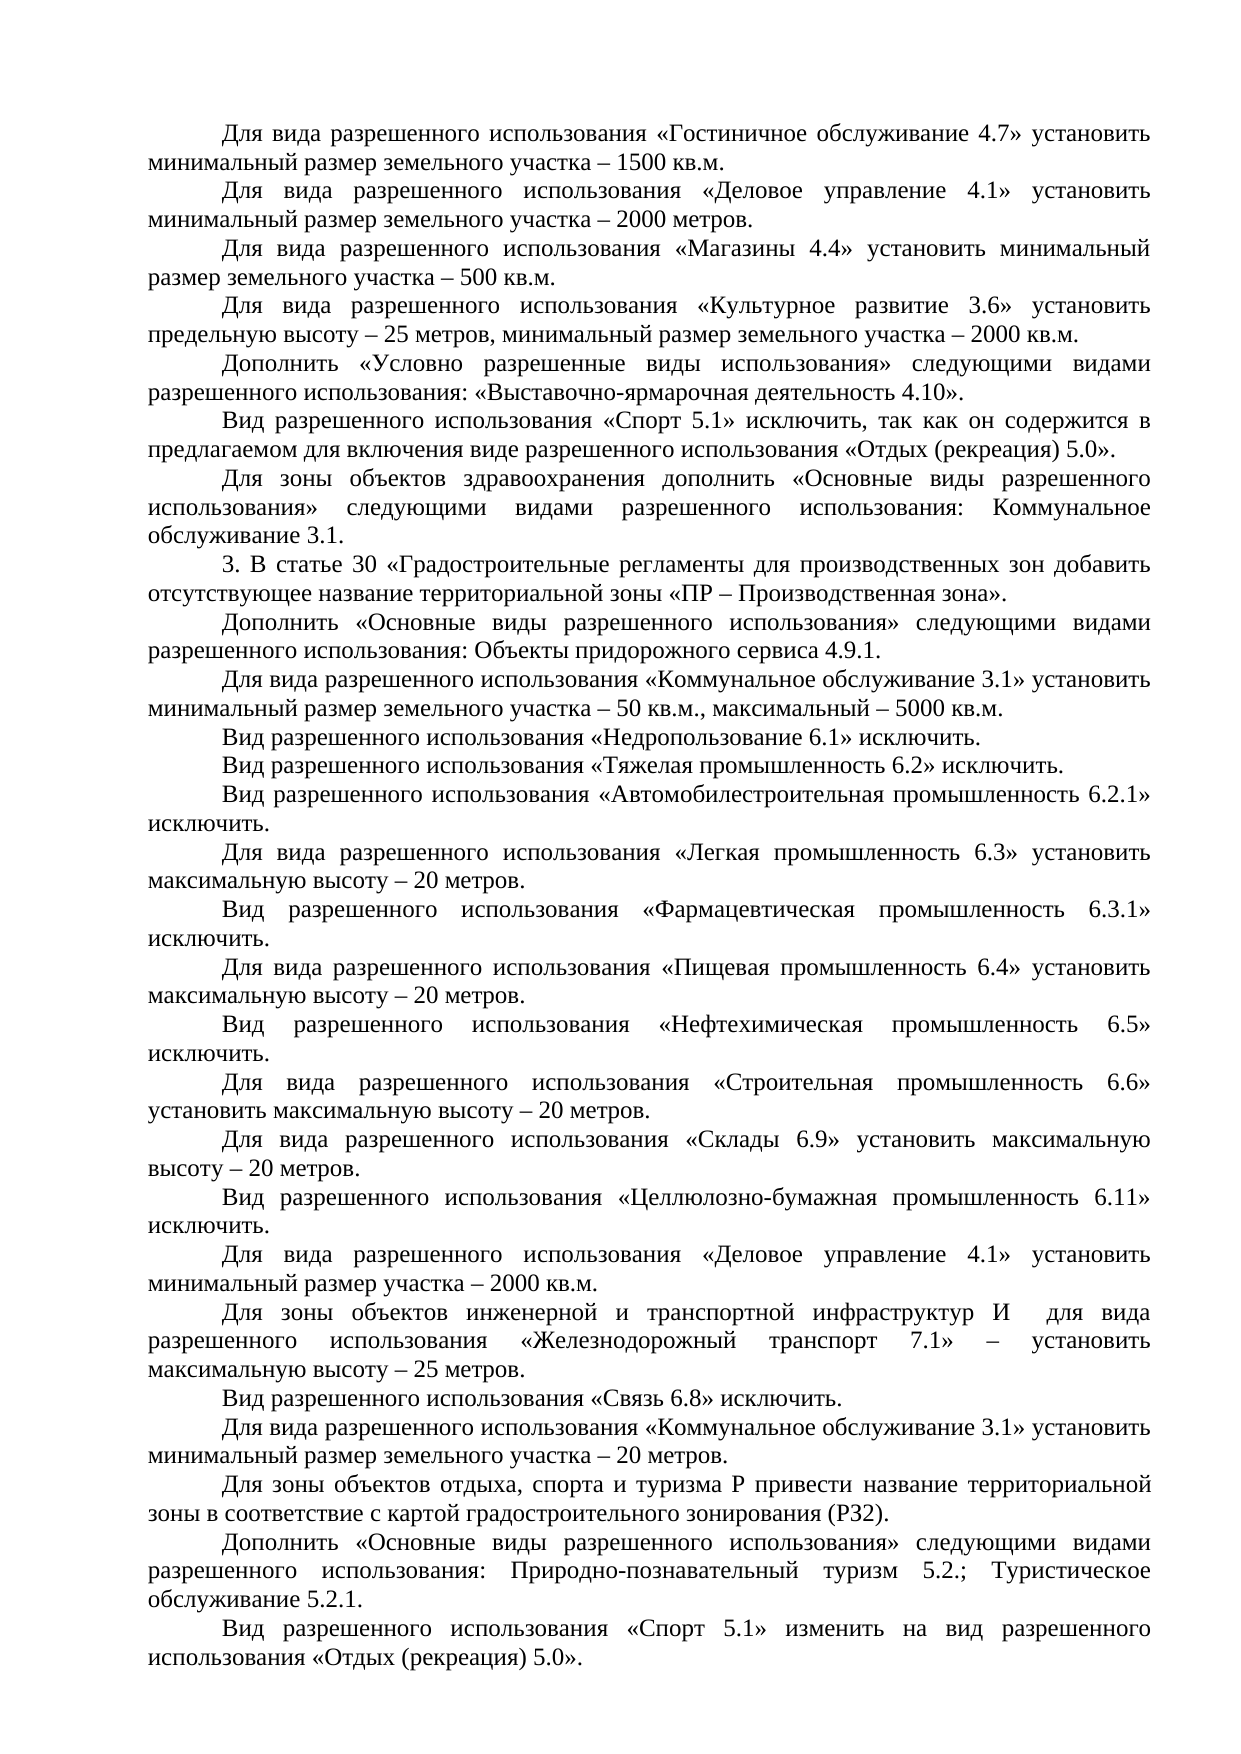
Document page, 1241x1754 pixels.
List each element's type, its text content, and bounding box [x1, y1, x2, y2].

text Для зоны объектов инженерной и транспортной инфраструктур И для вида разрешенного использования «Железнодорожный транспорт 7.1» – установить максимальную высоту – 25 метров. [148, 1297, 1152, 1383]
text Вид разрешенного использования «Связь 6.8» исключить. [148, 1383, 1152, 1412]
text Вид разрешенного использования «Автомобилестроительная промышленность 6.2.1» исключить. [148, 779, 1152, 837]
text Для вида разрешенного использования «Культурное развитие 3.6» установить предельную высоту – 25 метров, минимальный размер земельного участка – 2000 кв.м. [148, 291, 1152, 348]
text Дополнить «Условно разрешенные виды использования» следующими видами разрешенного использования: «Выставочно-ярмарочная деятельность 4.10». [148, 348, 1152, 406]
text Вид разрешенного использования «Спорт 5.1» изменить на вид разрешенного использования «Отдых (рекреация) 5.0». [148, 1613, 1152, 1671]
text Дополнить «Основные виды разрешенного использования» следующими видами разрешенного использования: Природно-познавательный туризм 5.2.; Туристическое обслуживание 5.2.1. [148, 1527, 1152, 1613]
text Вид разрешенного использования «Тяжелая промышленность 6.2» исключить. [148, 751, 1152, 779]
text Дополнить «Основные виды разрешенного использования» следующими видами разрешенного использования: Объекты придорожного сервиса 4.9.1. [148, 607, 1152, 664]
text Вид разрешенного использования «Спорт 5.1» исключить, так как он содержится в предлагаемом для включения виде разрешенного использования «Отдых (рекреация) 5.0». [148, 406, 1152, 463]
text Для вида разрешенного использования «Пищевая промышленность 6.4» установить максимальную высоту – 20 метров. [148, 952, 1152, 1009]
text Для вида разрешенного использования «Гостиничное обслуживание 4.7» установить минимальный размер земельного участка – 1500 кв.м. [148, 118, 1152, 176]
text Вид разрешенного использования «Недропользование 6.1» исключить. [148, 722, 1152, 751]
text Вид разрешенного использования «Целлюлозно-бумажная промышленность 6.11» исключить. [148, 1182, 1152, 1239]
text Для вида разрешенного использования «Магазины 4.4» установить минимальный размер земельного участка – 500 кв.м. [148, 233, 1152, 291]
text Для вида разрешенного использования «Склады 6.9» установить максимальную высоту – 20 метров. [148, 1124, 1152, 1182]
text Для вида разрешенного использования «Легкая промышленность 6.3» установить максимальную высоту – 20 метров. [148, 837, 1152, 894]
text Вид разрешенного использования «Нефтехимическая промышленность 6.5» исключить. [148, 1009, 1152, 1067]
text Вид разрешенного использования «Фармацевтическая промышленность 6.3.1» исключить. [148, 894, 1152, 952]
text Для вида разрешенного использования «Строительная промышленность 6.6» установить максимальную высоту – 20 метров. [148, 1067, 1152, 1124]
text Для вида разрешенного использования «Деловое управление 4.1» установить минимальный размер участка – 2000 кв.м. [148, 1239, 1152, 1297]
text Для вида разрешенного использования «Деловое управление 4.1» установить минимальный размер земельного участка – 2000 метров. [148, 176, 1152, 233]
text Для вида разрешенного использования «Коммунальное обслуживание 3.1» установить минимальный размер земельного участка – 50 кв.м., максимальный – 5000 кв.м. [148, 664, 1152, 722]
text Для зоны объектов здравоохранения дополнить «Основные виды разрешенного использования» следующими видами разрешенного использования: Коммунальное обслуживание 3.1. [148, 463, 1152, 549]
text Для вида разрешенного использования «Коммунальное обслуживание 3.1» установить минимальный размер земельного участка – 20 метров. [148, 1412, 1152, 1469]
text 3. В статье 30 «Градостроительные регламенты для производственных зон добавить отсутствующее название территориальной зоны «ПР – Производственная зона». [148, 549, 1152, 607]
text Для зоны объектов отдыха, спорта и туризма Р привести название территориальной зоны в соответствие с картой градостроительного зонирования (РЗ2). [148, 1469, 1152, 1527]
